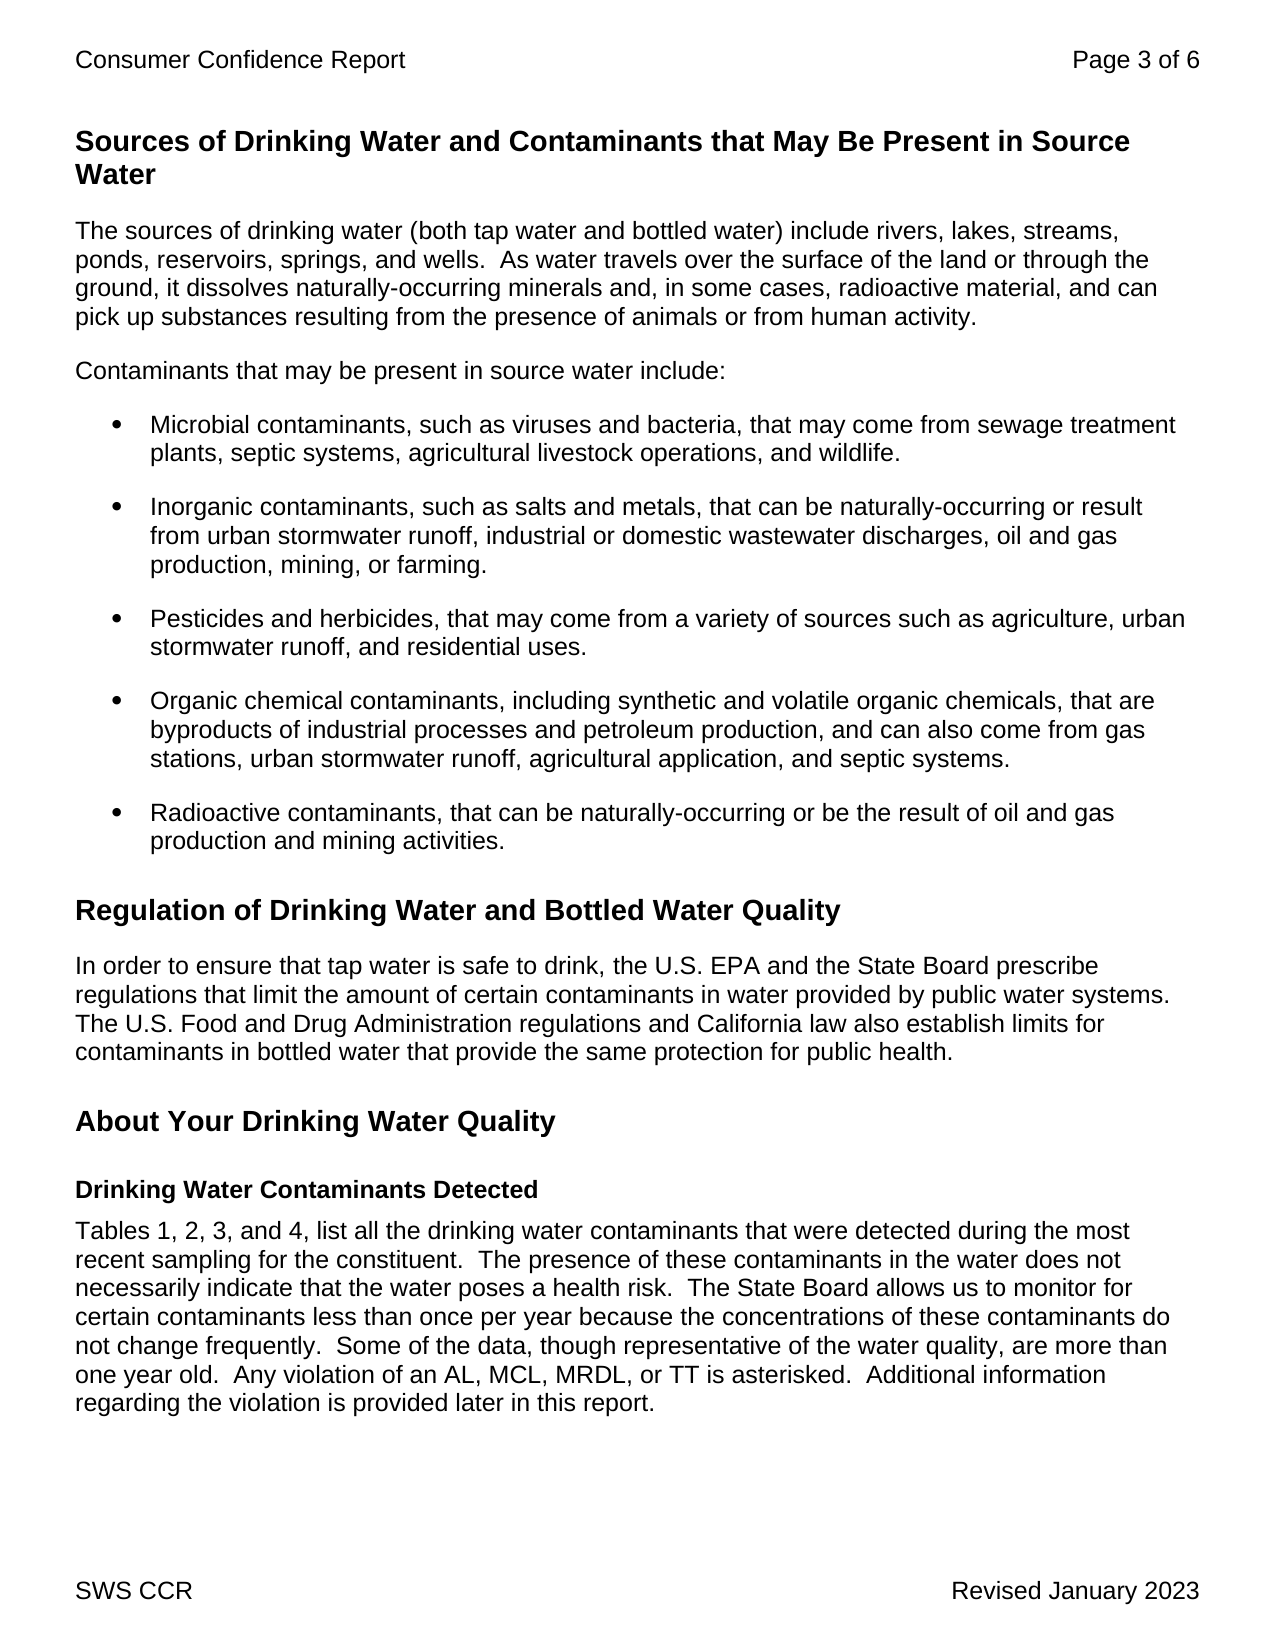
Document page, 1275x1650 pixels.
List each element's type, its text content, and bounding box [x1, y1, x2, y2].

subtitle Drinking Water Contaminants Detected [75, 1175, 1200, 1203]
subtitle Regulation of Drinking Water and Bottled Water Quality [75, 893, 1200, 926]
list Microbial contaminants, such as viruses and bacteria, that may come from sewage treatment plants, septic systems, agricultural livestock operations, and wildlife. [112, 409, 1200, 467]
list Organic chemical contaminants, including synthetic and volatile organic chemicals, that are byproducts of industrial processes and petroleum production, and can also come from gas stations, urban stormwater runoff, agricultural application, and septic systems. [112, 686, 1200, 772]
list Pesticides and herbicides, that may come from a variety of sources such as agriculture, urban stormwater runoff, and residential uses. [112, 603, 1200, 661]
text The sources of drinking water (both tap water and bottled water) include rivers, lakes, streams, ponds, reservoirs, springs, and wells. As water travels over the surface of the land or through the ground, it dissolves naturally-occurring minerals and, in some cases, radioactive material, and can pick up substances resulting from the presence of animals or from human activity. [75, 216, 1200, 331]
text Tables 1, 2, 3, and 4, list all the drinking water contaminants that were detected during the most recent sampling for the constituent. The presence of these contaminants in the water does not necessarily indicate that the water poses a health risk. The State Board allows us to monitor for certain contaminants less than once per year because the concentrations of these contaminants do not change frequently. Some of the data, though representative of the water quality, are more than one year old. Any violation of an AL, MCL, MRDL, or TT is asterisked. Additional information regarding the violation is provided later in this report. [75, 1216, 1200, 1417]
list Radioactive contaminants, that can be naturally-occurring or be the result of oil and gas production and mining activities. [112, 797, 1200, 855]
text Contaminants that may be present in source water include: [75, 356, 1200, 384]
text In order to ensure that tap water is safe to drink, the U.S. EPA and the State Board prescribe regulations that limit the amount of certain contaminants in water provided by public water systems. The U.S. Food and Drug Administration regulations and California law also establish limits for contaminants in bottled water that provide the same protection for public health. [75, 951, 1200, 1066]
list Inorganic contaminants, such as salts and metals, that can be naturally-occurring or result from urban stormwater runoff, industrial or domestic wastewater discharges, oil and gas production, mining, or farming. [112, 492, 1200, 578]
subtitle Sources of Drinking Water and Contaminants that May Be Present in Source Water [75, 124, 1200, 191]
subtitle About Your Drinking Water Quality [75, 1104, 1200, 1137]
